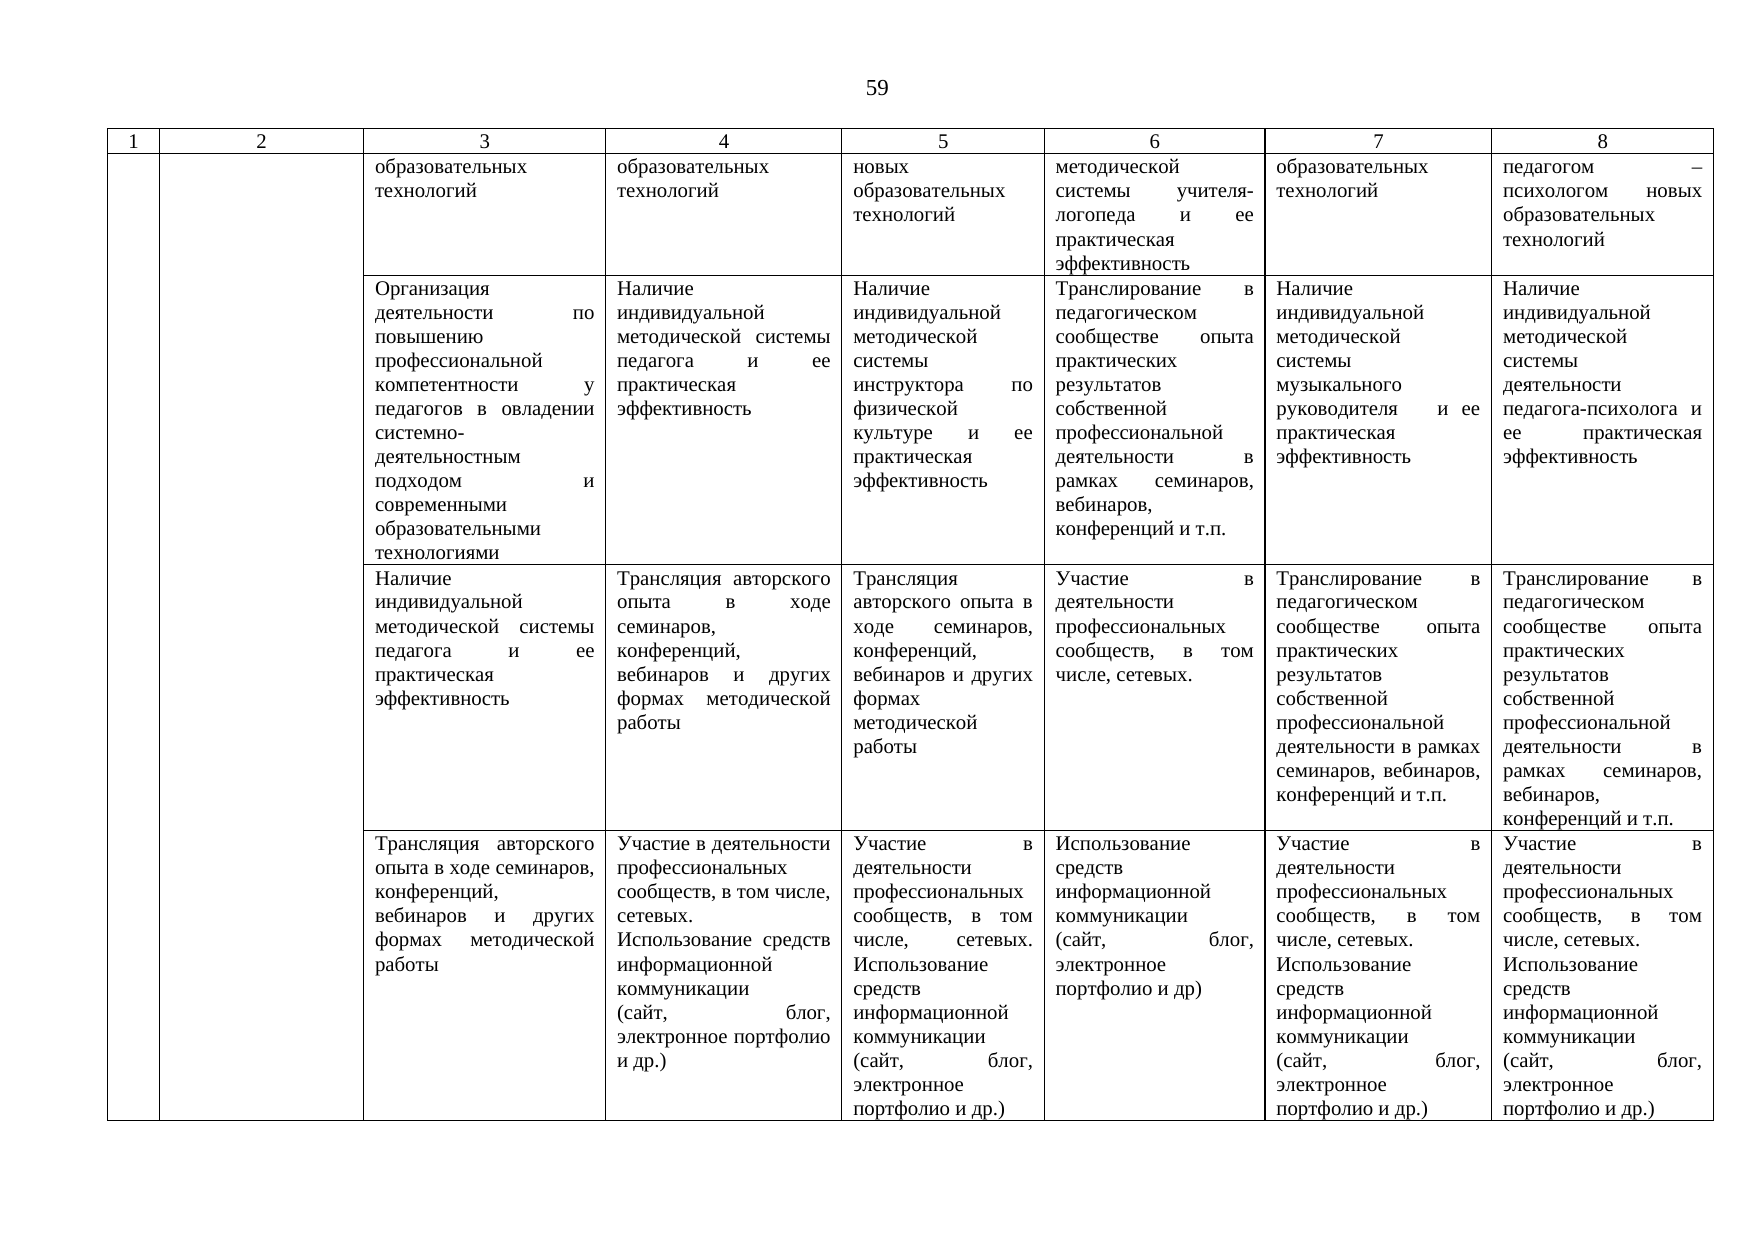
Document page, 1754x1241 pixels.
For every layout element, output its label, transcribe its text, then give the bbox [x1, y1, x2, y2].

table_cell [1492, 831, 1713, 1120]
table_header 8 [1492, 129, 1713, 153]
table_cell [606, 831, 841, 1120]
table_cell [364, 154, 605, 274]
table_header 7 [1266, 129, 1491, 153]
table_header 5 [842, 129, 1044, 153]
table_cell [1492, 154, 1713, 274]
table_cell Трансляция авторского опыта в ходе семинаров, конференций, вебинаров и других формах методической работы [842, 565, 1044, 830]
table_header 1 [108, 129, 159, 153]
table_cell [1045, 154, 1264, 274]
table_cell Наличие индивидуальной методической системы деятельности педагога-психолога и ее практическая эффективность [1492, 276, 1713, 564]
table_header 2 [160, 129, 363, 153]
table_cell Участие в деятельности профессиональных сообществ, в том числе, сетевых. [1045, 565, 1264, 830]
table_header 6 [1045, 129, 1264, 153]
table_cell Организация деятельности по повышению профессиональной компетентности у педагогов в овладении системно-деятельностным подходом и современными образовательными технологиями [364, 276, 605, 564]
table_cell Транслирование в педагогическом сообществе опыта практических результатов собственной профессиональной деятельности в рамках семинаров, вебинаров, конференций и т.п. [1045, 276, 1264, 564]
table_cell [1266, 831, 1491, 1120]
table_cell Наличие индивидуальной методической системы педагога и ее практическая эффективность [364, 565, 605, 830]
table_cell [1045, 831, 1264, 1120]
table_cell Транслирование в педагогическом сообществе опыта практических результатов собственной профессиональной деятельности в рамках семинаров, вебинаров, конференций и т.п. [1266, 565, 1491, 830]
table_cell Трансляция авторского опыта в ходе семинаров, конференций, вебинаров и других формах методической работы [606, 565, 841, 830]
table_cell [842, 831, 1044, 1120]
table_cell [1266, 154, 1491, 274]
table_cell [606, 154, 841, 274]
table_cell Наличие индивидуальной методической системы педагога и ее практическая эффективность [606, 276, 841, 564]
table_cell Транслирование в педагогическом сообществе опыта практических результатов собственной профессиональной деятельности в рамках семинаров, вебинаров, конференций и т.п. [1492, 565, 1713, 830]
table_cell Наличие индивидуальной методической системы музыкального руководителя и ее практическая эффективность [1266, 276, 1491, 564]
table_header 3 [364, 129, 605, 153]
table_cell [364, 831, 605, 1120]
table_cell Наличие индивидуальной методической системы инструктора по физической культуре и ее практическая эффективность [842, 276, 1044, 564]
table_header 4 [606, 129, 841, 153]
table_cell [842, 154, 1044, 274]
